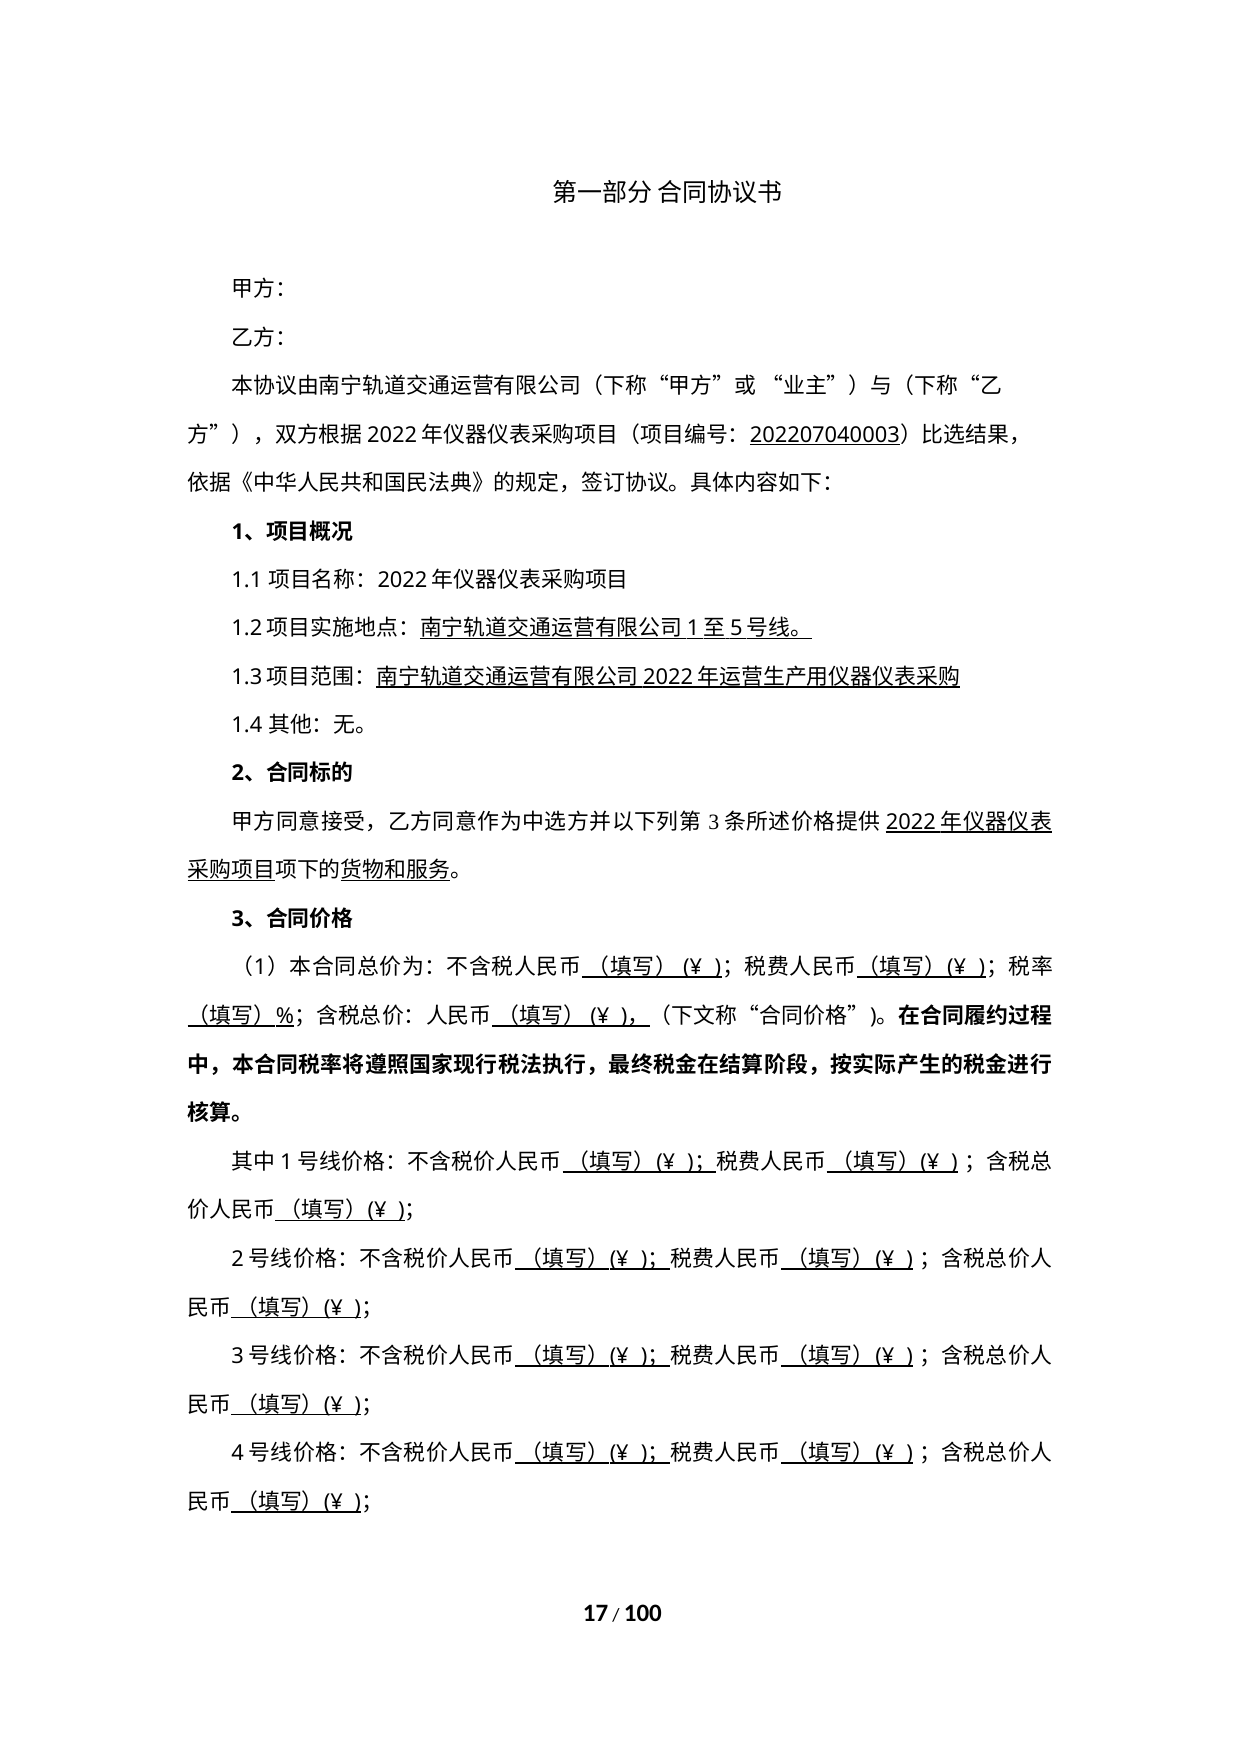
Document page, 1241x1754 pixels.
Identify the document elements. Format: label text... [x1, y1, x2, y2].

text 2号线价格：不含税价人民币 （填写）(¥ )；税费人民币 （填写）(¥ ) ；含税总价人民币 （填写）(¥ )； [187, 1240, 1053, 1322]
text 第一部分 合同协议书 [261, 158, 1053, 223]
text 本协议由南宁轨道交通运营有限公司（下称“甲方”或 “业主”）与（下称“乙方”），双方根据2022年仪器仪表采购项目（项目编号：202207040003）比选结果，依据《中华人民共和国民法典》的规定，签订协议。具体内容如下： [187, 367, 1053, 497]
text （1）本合同总价为：不含税人民币 （填写） (¥ )；税费人民币（填写）(¥ )；税率（填写）%；含税总价：人民币 （填写） (¥ )，（下文称“合同价格”)。在合同履约过程中，本合同税率将遵照国家现行税法执行，最终税金在结算阶段，按实际产生的税金进行核算。 [187, 949, 1053, 1127]
text 1.2项目实施地点：南宁轨道交通运营有限公司1至5号线。 [187, 610, 1053, 642]
text 1.3项目范围：南宁轨道交通运营有限公司2022年运营生产用仪器仪表采购 [187, 658, 1053, 691]
text 4号线价格：不含税价人民币 （填写）(¥ )；税费人民币 （填写）(¥ ) ；含税总价人民币 （填写）(¥ )； [187, 1434, 1053, 1516]
text 3号线价格：不含税价人民币 （填写）(¥ )；税费人民币 （填写）(¥ ) ；含税总价人民币 （填写）(¥ )； [187, 1337, 1053, 1419]
text 乙方： [187, 319, 1053, 352]
text 甲方： [187, 271, 1053, 303]
text 2、合同标的 [187, 755, 1053, 787]
text 1.1 项目名称：2022年仪器仪表采购项目 [187, 562, 1053, 594]
text 3、合同价格 [187, 900, 1053, 933]
text 1、项目概况 [187, 513, 1053, 546]
text 其中1号线价格：不含税价人民币 （填写）(¥ )；税费人民币 （填写）(¥ ) ；含税总价人民币 （填写）(¥ )； [187, 1143, 1053, 1224]
text 甲方同意接受，乙方同意作为中选方并以下列第3条所述价格提供2022年仪器仪表采购项目项下的货物和服务。 [187, 803, 1053, 884]
text 1.4 其他：无。 [187, 707, 1053, 739]
